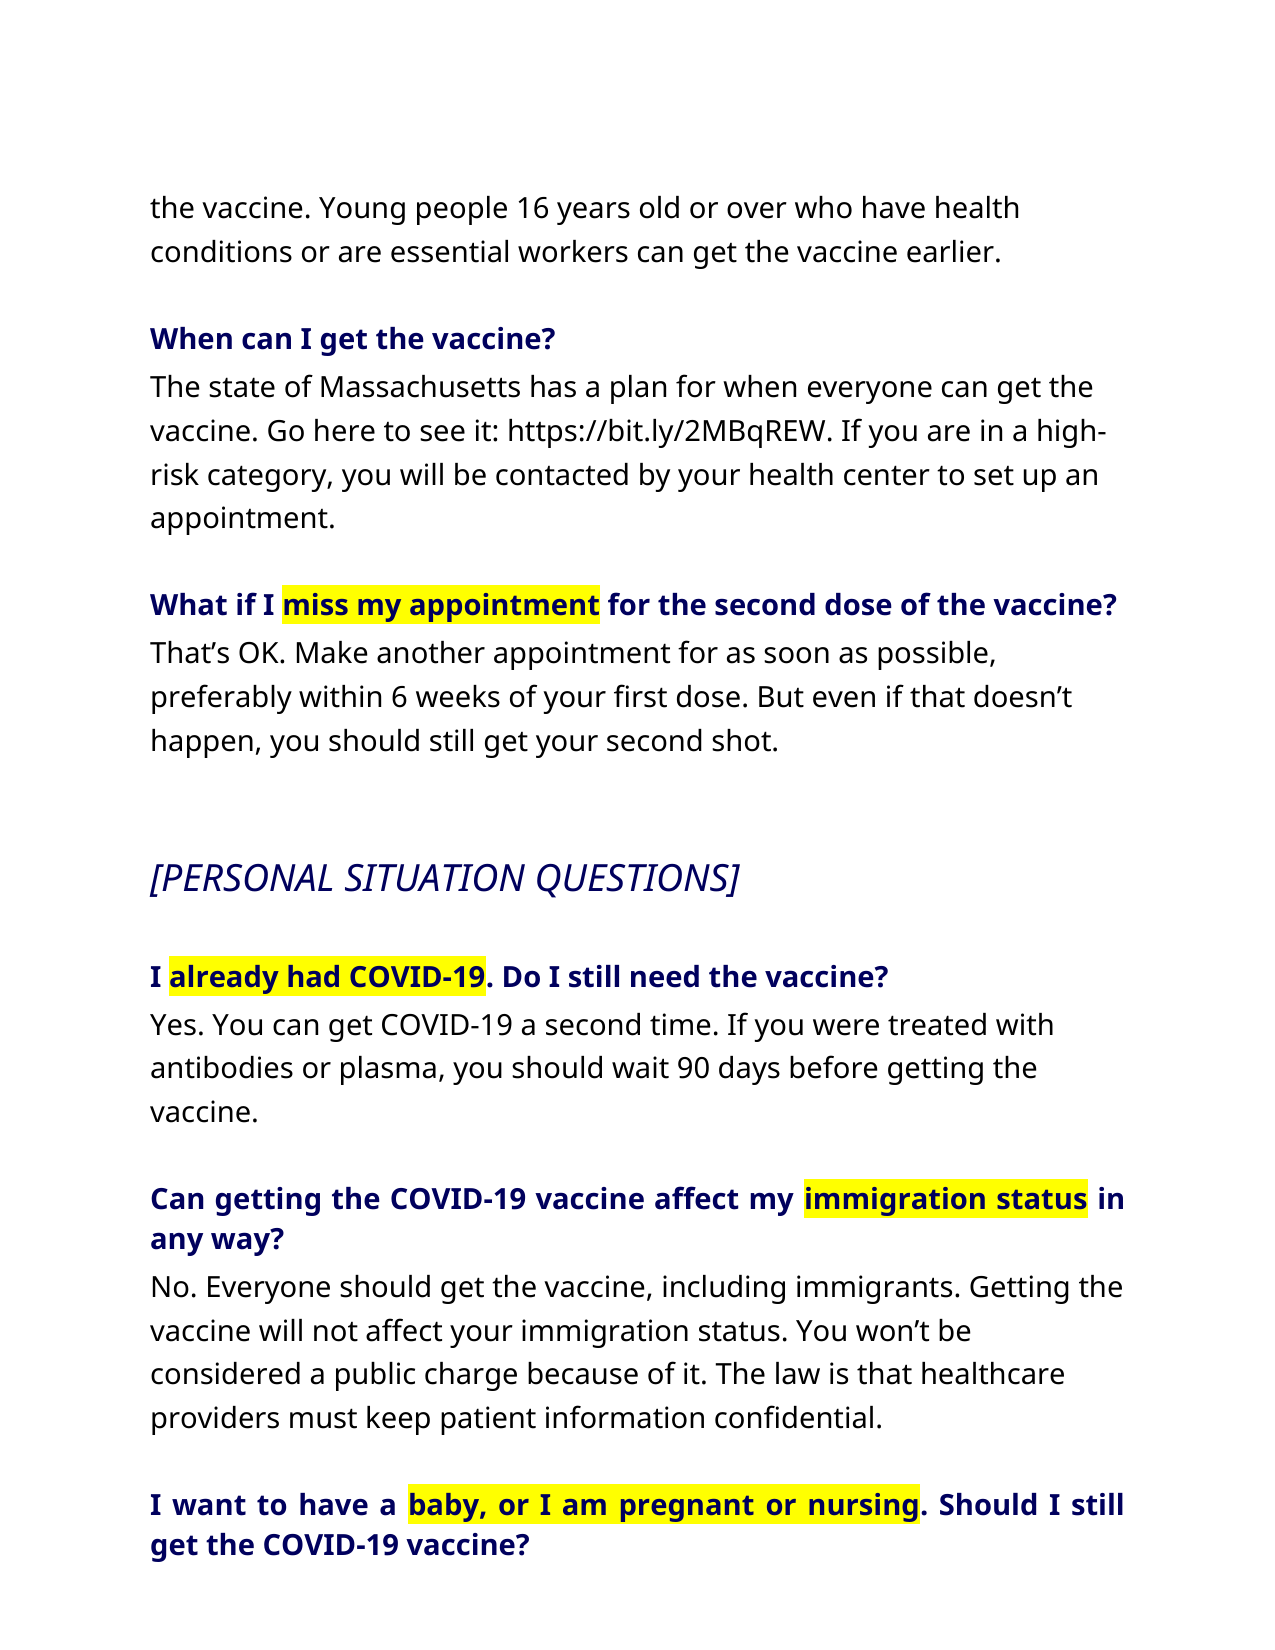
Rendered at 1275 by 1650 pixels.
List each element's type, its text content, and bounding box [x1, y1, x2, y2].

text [150, 187, 1125, 271]
text I want to have a baby, or I am pregnant or nursing. Should I still get the COVID-19 vaccine? [150, 1484, 1125, 1564]
text That’s OK. Make another appointment for as soon as possible, preferably within 6 weeks of your first dose. But even if that doesn’t happen, you should still get your second shot. [150, 633, 1125, 760]
text The state of Massachusetts has a plan for when everyone can get the vaccine. Go here to see it: https://bit.ly/2MBqREW. If you are in a high-risk category, you will be contacted by your health center to set up an appointment. [150, 366, 1125, 537]
text What if I miss my appointment for the second dose of the vaccine? [600, 585, 1125, 624]
text Can getting the COVID-19 vaccine affect my immigration status in any way? [150, 1178, 1125, 1258]
text [PERSONAL SITUATION QUESTIONS] [150, 851, 1125, 902]
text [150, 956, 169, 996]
text No. Everyone should get the vaccine, including immigrants. Getting the vaccine will not affect your immigration status. You won’t be considered a public charge because of it. The law is that healthcare providers must keep patient information confidential. [150, 1266, 1125, 1437]
text When can I get the vaccine? [150, 318, 1125, 358]
text What if I miss my appointment for the second dose of the vaccine? [150, 585, 282, 624]
text Yes. You can get COVID-19 a second time. If you were treated with antibodies or plasma, you should wait 90 days before getting the vaccine. [150, 1004, 1125, 1131]
text I already had COVID-19. Do I still need the vaccine? [486, 956, 1125, 996]
